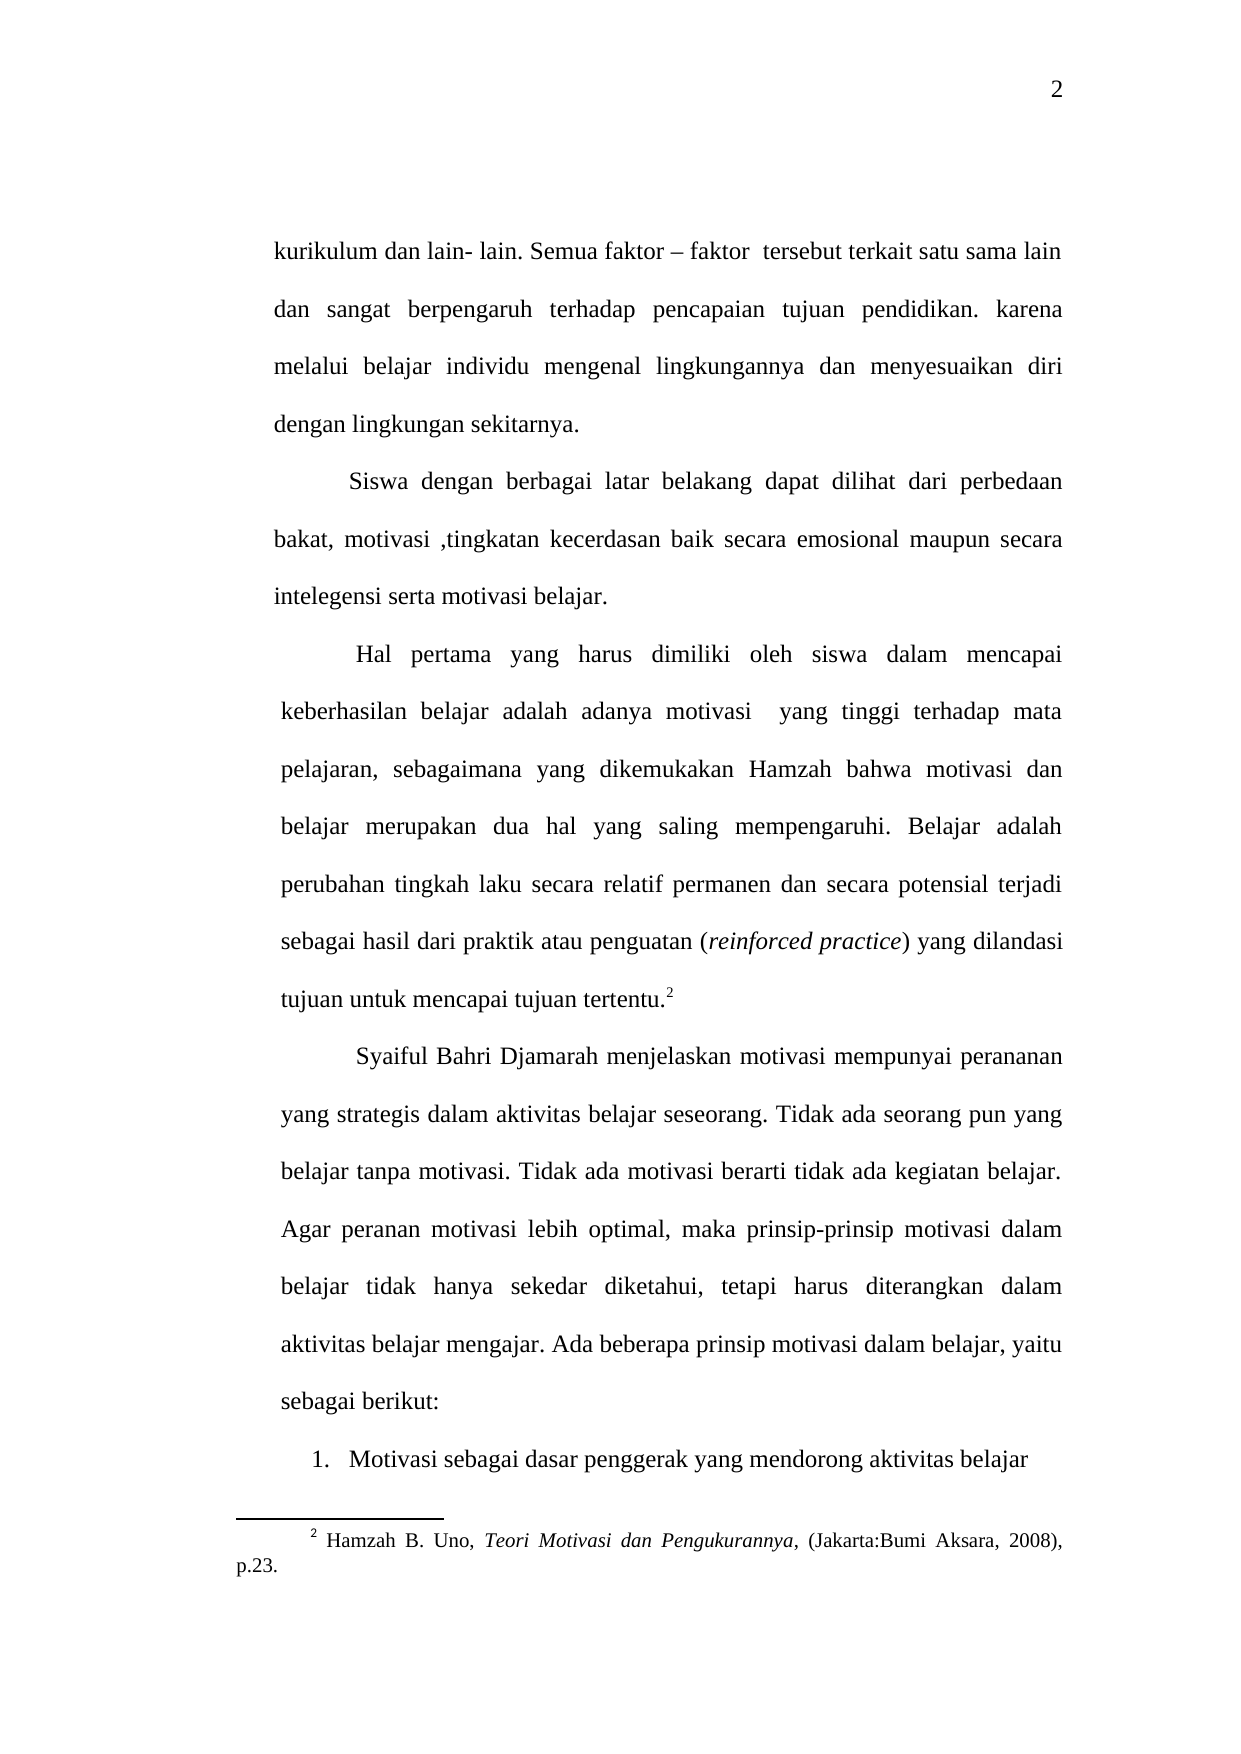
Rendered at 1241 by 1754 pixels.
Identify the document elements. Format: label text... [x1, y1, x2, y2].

text Hal pertama yang harus dimiliki oleh siswa dalam mencapai keberhasilan belajar adalah adanya motivasi yang tinggi terhadap mata pelajaran, sebagaimana yang dikemukakan Hamzah bahwa motivasi dan belajar merupakan dua hal yang saling mempengaruhi. Belajar adalah perubahan tingkah laku secara relatif permanen dan secara potensial terjadi sebagai hasil dari praktik atau penguatan (reinforced practice) yang dilandasi tujuan untuk mencapai tujuan tertentu. [281, 639, 1063, 1012]
list Syaiful Bahri Djamarah menjelaskan motivasi mempunyai perananan yang strategis dalam aktivitas belajar seseorang. Tidak ada seorang pun yang belajar tanpa motivasi. Tidak ada motivasi berarti tidak ada kegiatan belajar. Agar peranan motivasi lebih optimal, maka prinsip-prinsip motivasi dalam belajar tidak hanya sekedar diketahui, tetapi harus diterangkan dalam aktivitas belajar mengajar. Ada beberapa prinsip motivasi dalam belajar, yaitu sebagai berikut: [281, 1041, 1063, 1415]
list Motivasi sebagai dasar penggerak yang mendorong aktivitas belajar [311, 1444, 1063, 1472]
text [273, 236, 1063, 437]
text Siswa dengan berbagai latar belakang dapat dilihat dari perbedaan bakat, motivasi ,tingkatan kecerdasan baik secara emosional maupun secara intelegensi serta motivasi belajar. [273, 466, 1063, 610]
